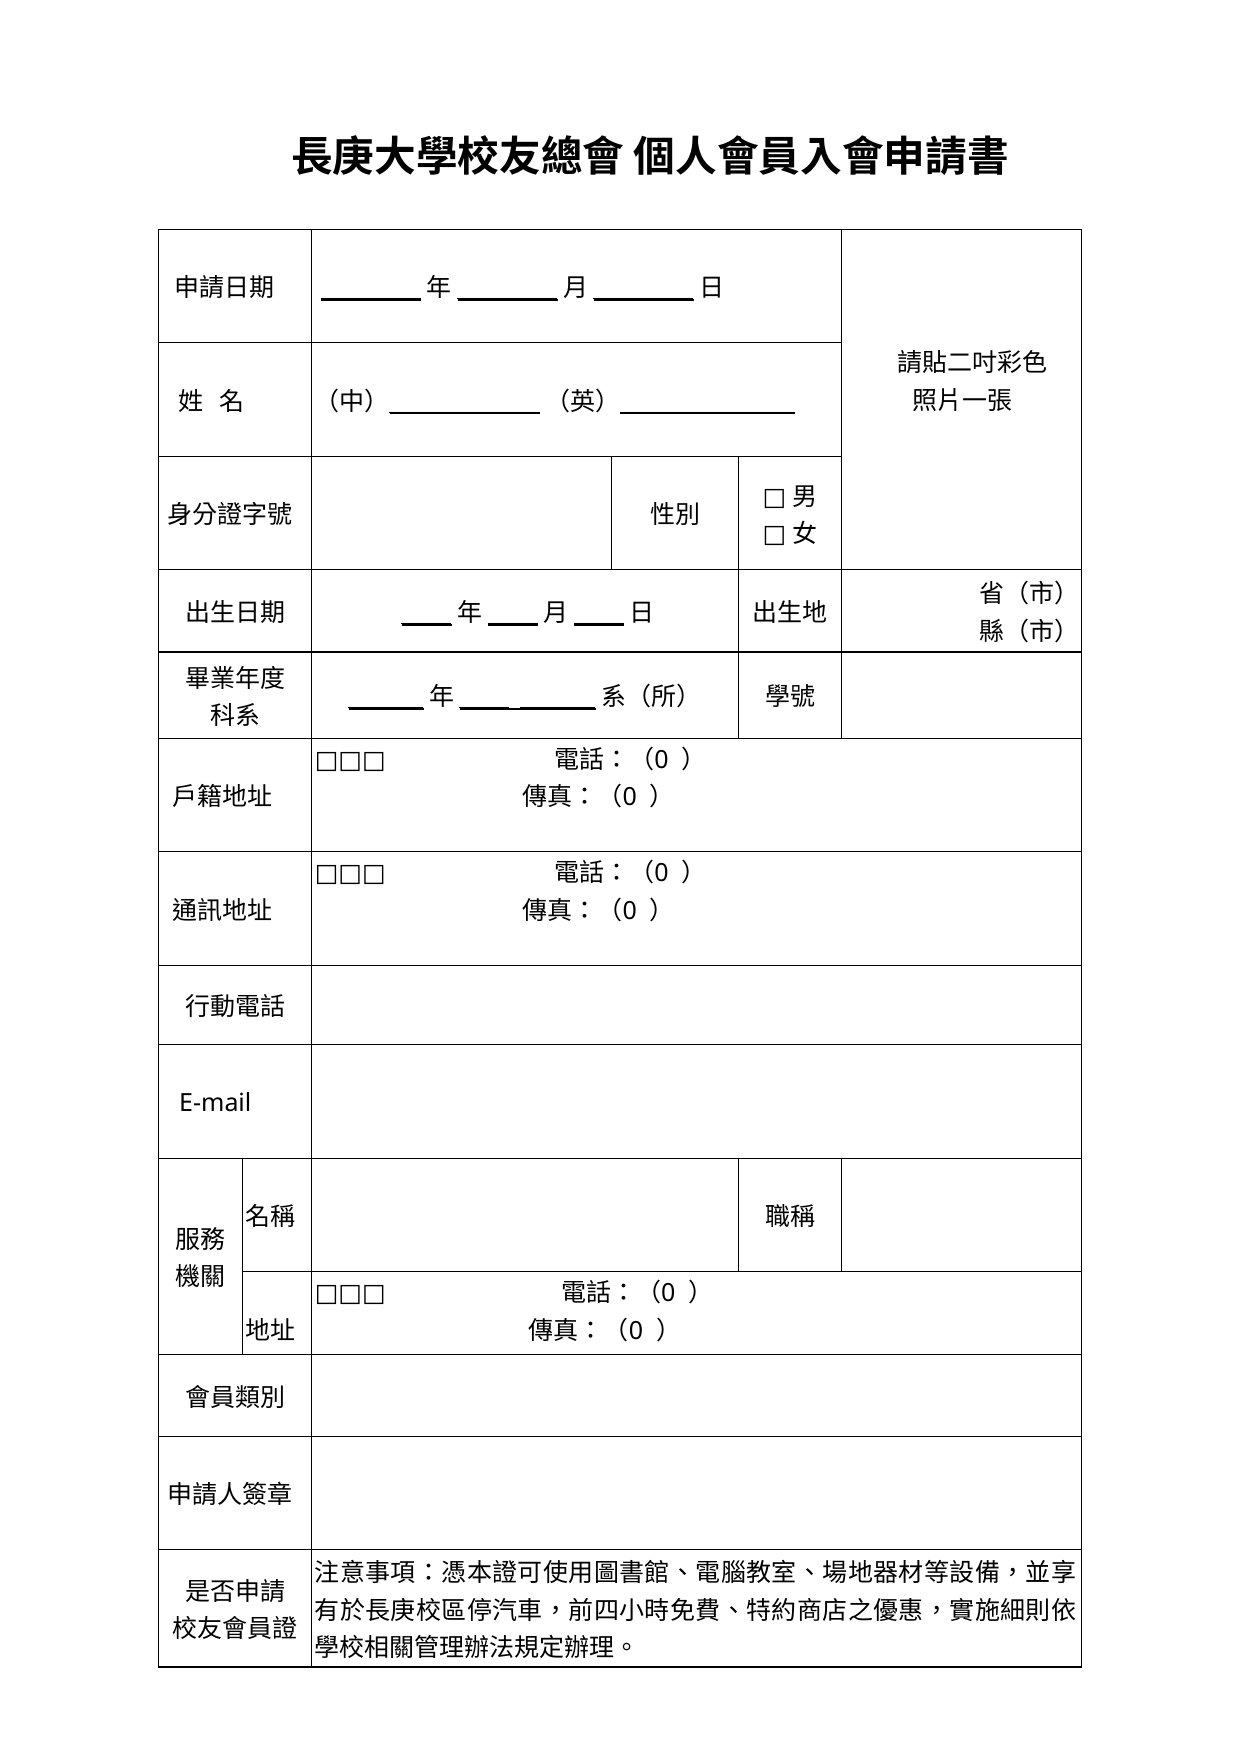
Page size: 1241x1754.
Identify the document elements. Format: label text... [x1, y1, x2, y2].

table_cell [312, 1045, 1081, 1158]
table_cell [312, 1550, 1081, 1666]
table_cell [312, 1355, 1081, 1436]
table_cell [312, 1159, 738, 1271]
table_cell 戶籍地址 [159, 739, 311, 851]
table_cell 服務 機關 [159, 1159, 242, 1353]
table_cell □□□ 電話：（0 ） 傳真：（0 ） [312, 1272, 1081, 1353]
table_cell 地址 [243, 1272, 311, 1353]
table_cell （中）＿＿＿＿＿＿ （英）＿＿＿＿＿＿＿ [312, 343, 841, 456]
table_cell [312, 966, 1081, 1044]
text 長庚大學校友總會 個人會員入會申請書 [148, 116, 1152, 191]
table_header 申請日期 [159, 230, 311, 342]
table_cell □□□ 電話：（0 ） 傳真：（0 ） [312, 739, 1081, 851]
table_cell 性別 [612, 457, 738, 569]
table_cell E-mail [159, 1045, 311, 1158]
table_cell 學號 [739, 653, 841, 738]
table_cell 姓 名 [159, 343, 311, 456]
table_cell [842, 1159, 1081, 1271]
table_cell 會員類別 [159, 1355, 311, 1436]
table_header ＿＿＿＿ 年 ＿＿＿＿ 月 ＿＿＿＿ 日 [312, 230, 841, 342]
table_cell 名稱 [243, 1159, 311, 1271]
table_cell 申請人簽章 [159, 1437, 311, 1549]
table_cell 是否申請 校友會員證 [159, 1550, 311, 1666]
table_cell 通訊地址 [159, 852, 311, 965]
table_cell 出生地 [739, 570, 841, 651]
table_cell 身分證字號 [159, 457, 311, 569]
table_cell 職稱 [739, 1159, 841, 1271]
table_cell 畢業年度 科系 [159, 653, 311, 738]
table_cell [312, 457, 611, 569]
table_header 請貼二吋彩色 照片一張 [842, 230, 1081, 569]
table_cell ＿＿＿ 年 ＿＿ ＿＿＿ 系（所） [312, 653, 738, 738]
table_cell 出生日期 [159, 570, 311, 651]
table_cell 省（市） 縣（市） [842, 570, 1081, 651]
table_cell [842, 653, 1081, 738]
table_cell ＿＿ 年 ＿＿ 月 ＿＿ 日 [312, 570, 738, 651]
table_cell □□□ 電話：（0 ） 傳真：（0 ） [312, 852, 1081, 965]
table_cell □ 男 □ 女 [739, 457, 841, 569]
table_cell 行動電話 [159, 966, 311, 1044]
table_cell [312, 1437, 1081, 1549]
